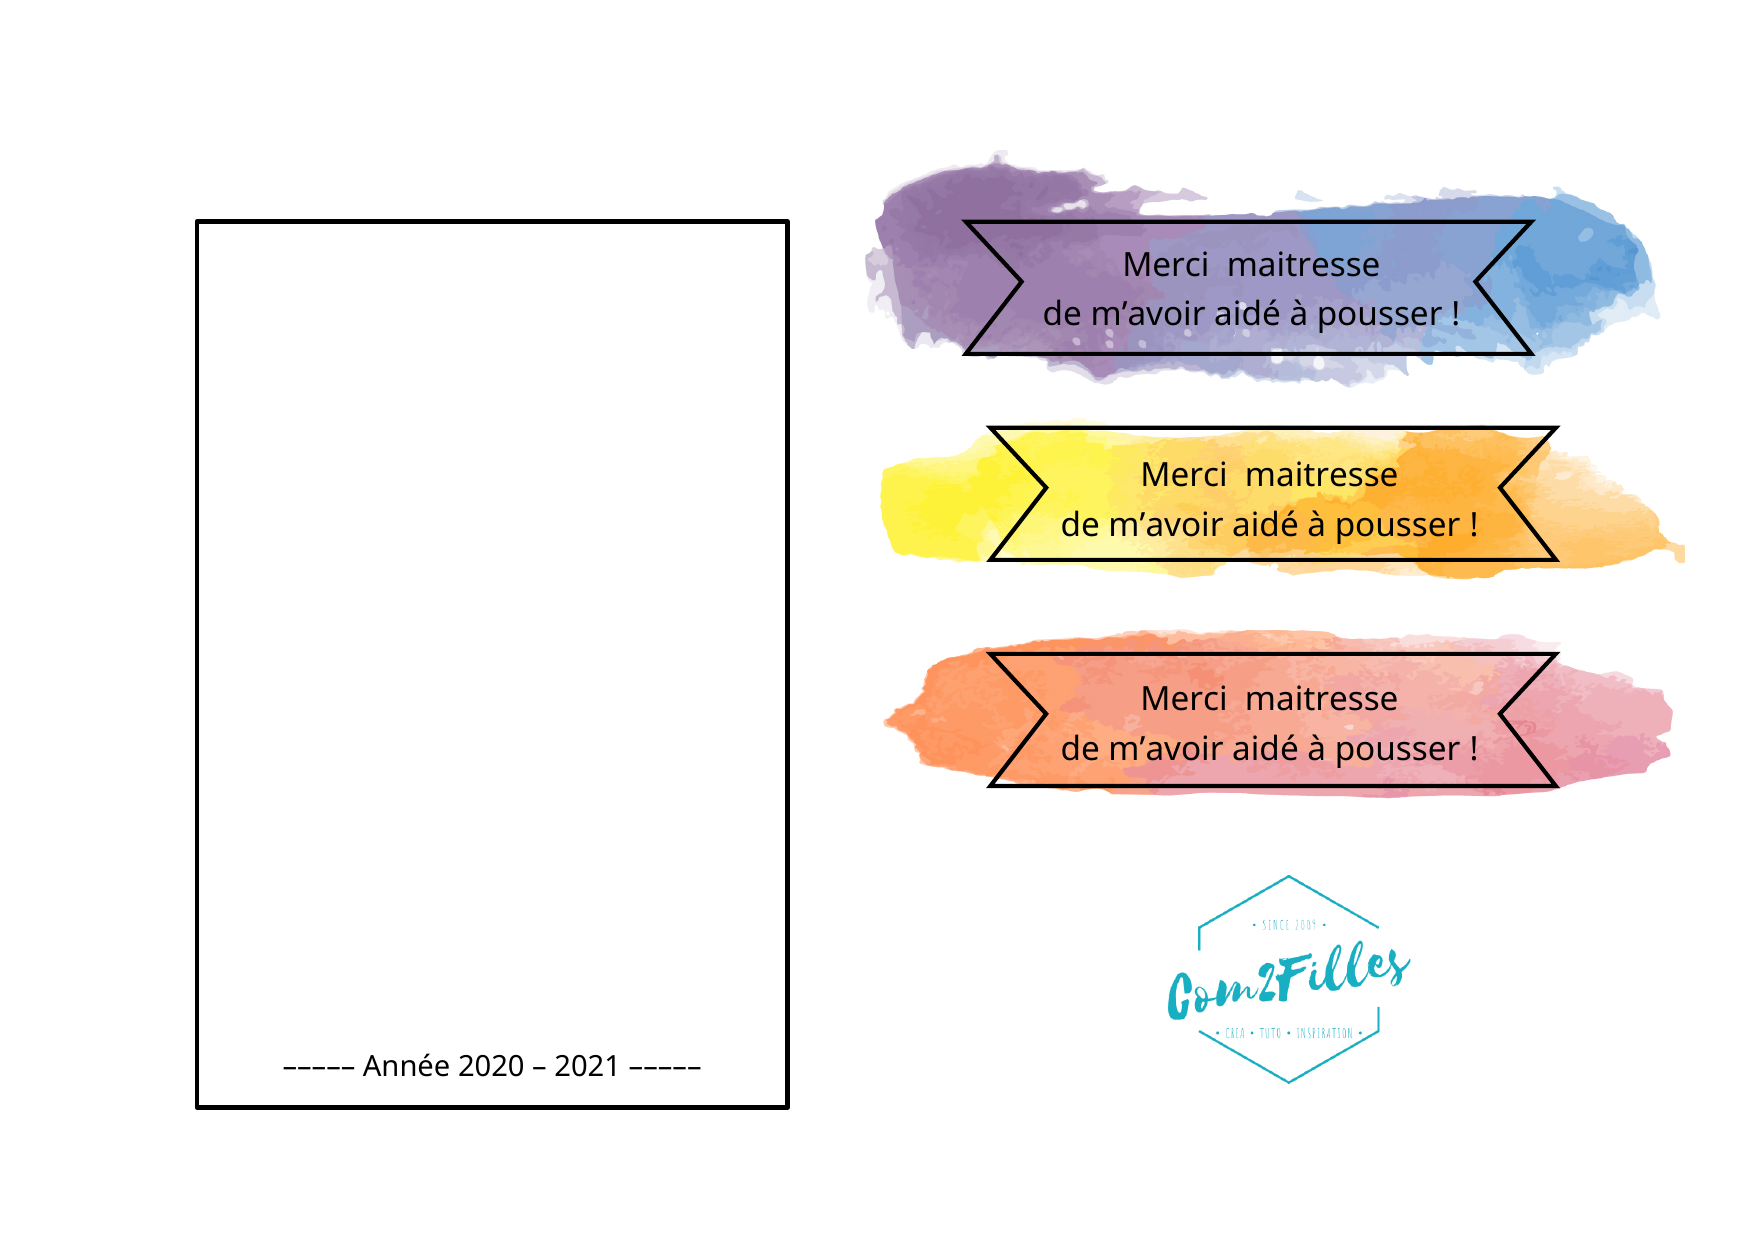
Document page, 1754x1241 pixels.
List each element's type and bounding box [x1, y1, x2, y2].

picture [871, 412, 1695, 587]
picture [876, 615, 1686, 804]
picture [853, 150, 1662, 394]
picture [1143, 833, 1434, 1123]
